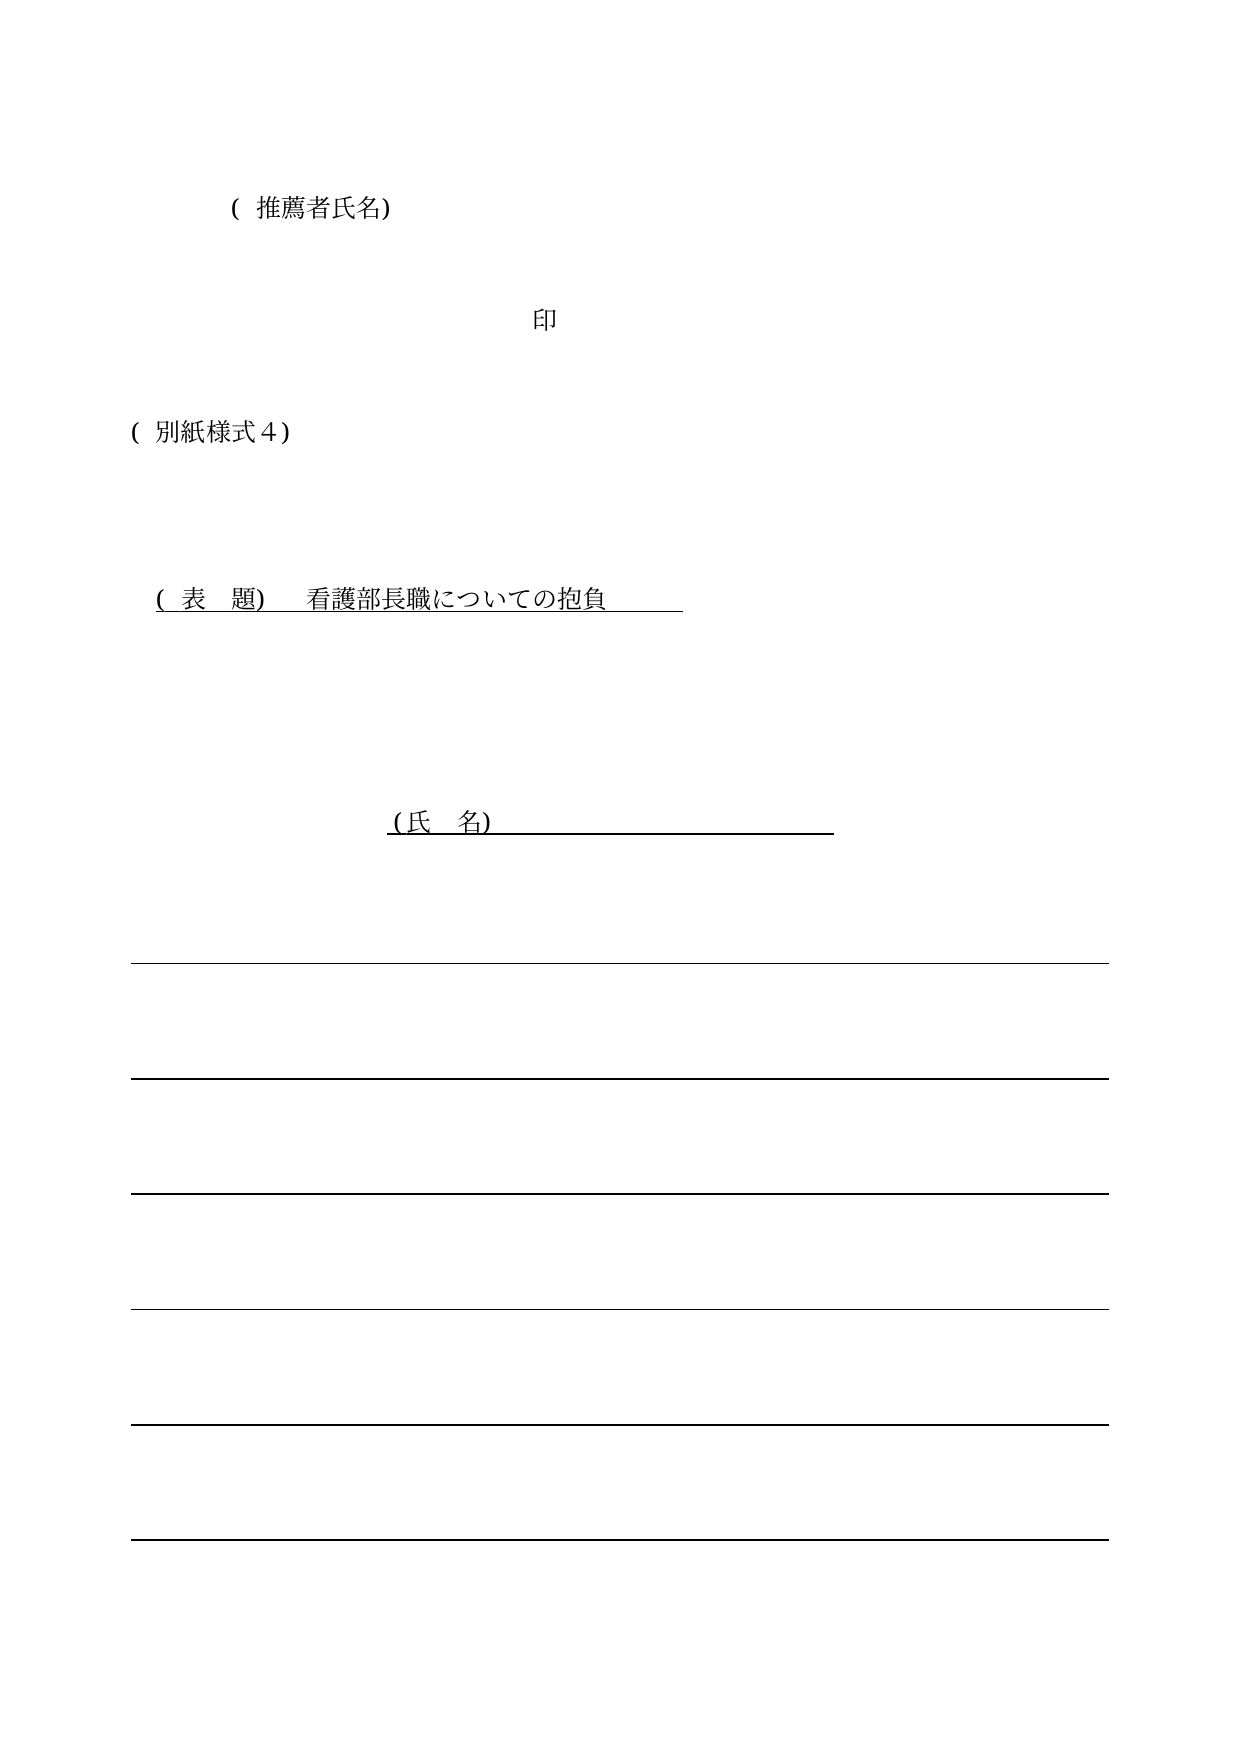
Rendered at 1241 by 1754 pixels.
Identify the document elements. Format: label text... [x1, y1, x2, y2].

text (別紙様式４) [131, 402, 1109, 458]
text (表 題) 看護部長職についての抱負 [131, 570, 1109, 626]
text (推薦者氏名) [131, 179, 1109, 235]
text (氏 名) [131, 793, 1109, 849]
text 印 [131, 291, 1109, 347]
